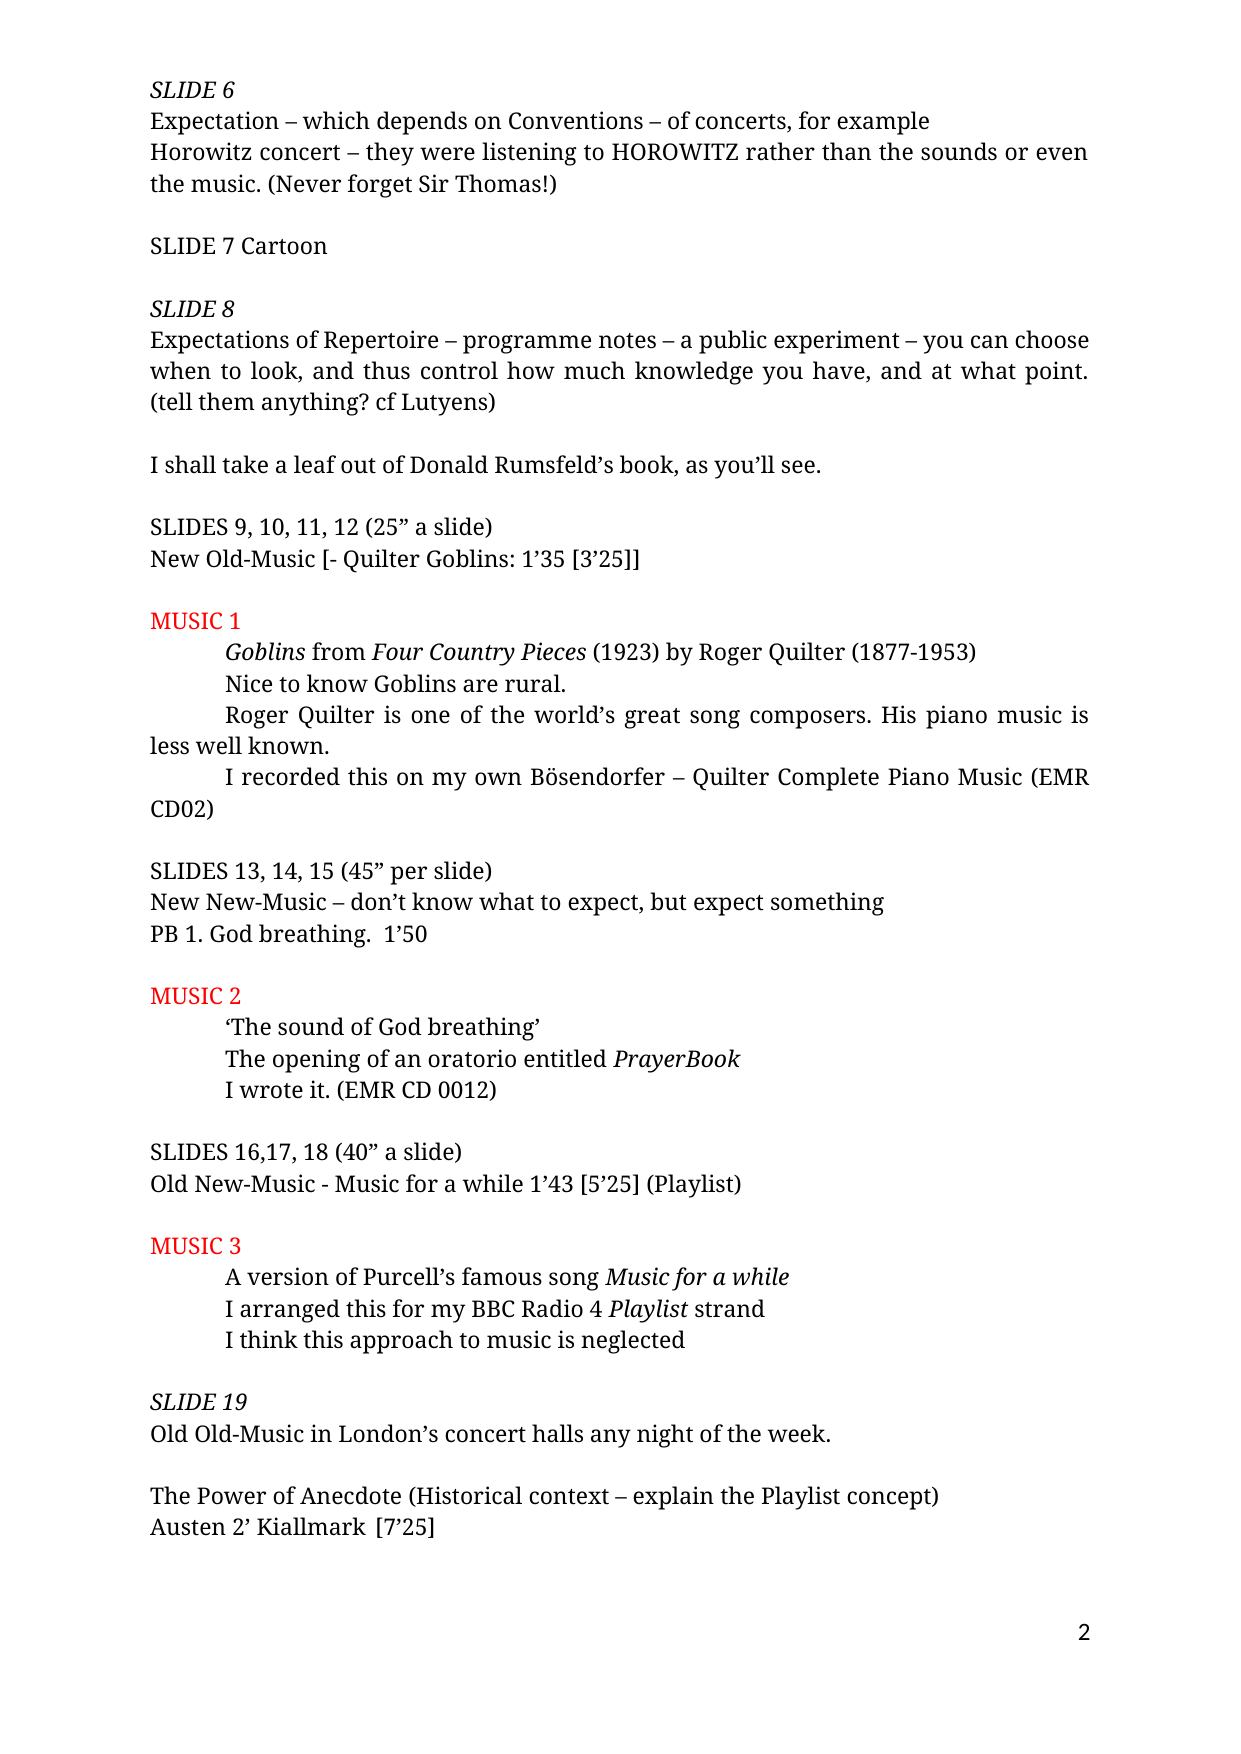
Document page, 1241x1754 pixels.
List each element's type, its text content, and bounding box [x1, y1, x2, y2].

text Old Old-Music in London’s concert halls any night of the week. [150, 1418, 1090, 1449]
text I think this approach to music is neglected [150, 1324, 1090, 1355]
text A version of Purcell’s famous song Music for a while [150, 1261, 1090, 1293]
text Roger Quilter is one of the world’s great song composers. His piano music is less well known. [150, 699, 1090, 761]
text MUSIC 1 [150, 605, 1090, 636]
text I recorded this on my own Bösendorfer – Quilter Complete Piano Music (EMR CD02) [150, 761, 1090, 824]
text The Power of Anecdote (Historical context – explain the Playlist concept) [150, 1480, 1090, 1511]
text I shall take a leaf out of Donald Rumsfeld’s book, as you’ll see. [150, 449, 1090, 480]
text MUSIC 3 [150, 1230, 1090, 1261]
text Goblins from Four Country Pieces (1923) by Roger Quilter (1877-1953) [150, 636, 1090, 668]
text Nice to know Goblins are rural. [150, 668, 1090, 699]
text Expectation – which depends on Conventions – of concerts, for example [150, 105, 1090, 136]
text SLIDES 16,17, 18 (40” a slide) [150, 1136, 1090, 1168]
text ‘The sound of God breathing’ [150, 1011, 1090, 1043]
text SLIDE 8 [150, 293, 1090, 324]
text SLIDE 7 Cartoon [150, 230, 1090, 261]
text Old New-Music - Music for a while 1’43 [5’25] (Playlist) [150, 1168, 1090, 1199]
text Horowitz concert – they were listening to HOROWITZ rather than the sounds or even the music. (Never forget Sir Thomas!) [150, 136, 1090, 199]
text I wrote it. (EMR CD 0012) [150, 1074, 1090, 1105]
text SLIDE 19 [150, 1386, 1090, 1418]
text Austen 2’ Kiallmark [7’25] [150, 1511, 1090, 1543]
text SLIDES 9, 10, 11, 12 (25” a slide) [150, 511, 1090, 543]
text MUSIC 2 [150, 980, 1090, 1011]
text New Old-Music [- Quilter Goblins: 1’35 [3’25]] [150, 543, 1090, 574]
text PB 1. God breathing. 1’50 [150, 918, 1090, 949]
text SLIDES 13, 14, 15 (45” per slide) [150, 855, 1090, 886]
text I arranged this for my BBC Radio 4 Playlist strand [150, 1293, 1090, 1324]
text The opening of an oratorio entitled PrayerBook [150, 1043, 1090, 1074]
text Expectations of Repertoire – programme notes – a public experiment – you can choose when to look, and thus control how much knowledge you have, and at what point. (tell them anything? cf Lutyens) [150, 324, 1090, 418]
text SLIDE 6 [150, 74, 1090, 105]
text New New-Music – don’t know what to expect, but expect something [150, 886, 1090, 918]
